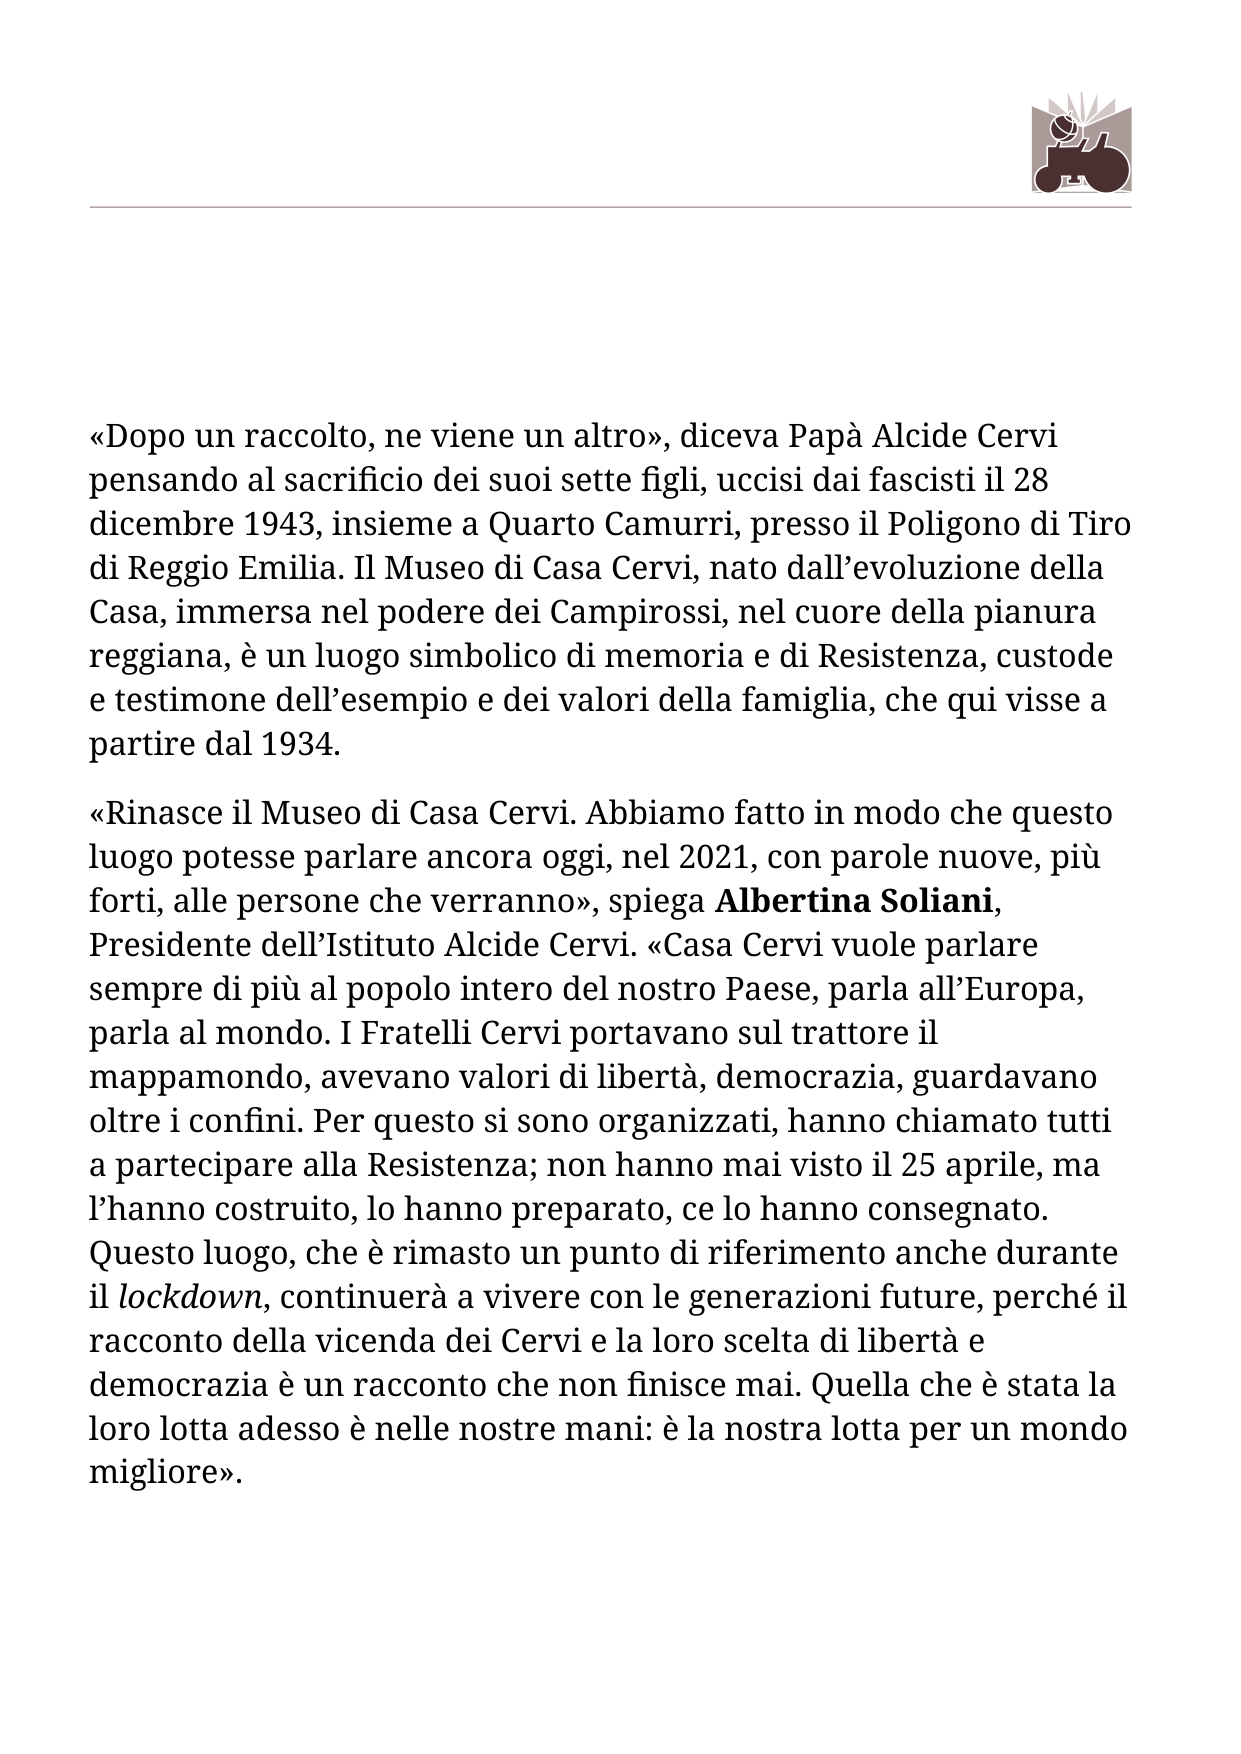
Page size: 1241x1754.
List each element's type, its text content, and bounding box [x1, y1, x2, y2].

text «Dopo un raccolto, ne viene un altro», diceva Papà Alcide Cervi pensando al sacrificio dei suoi sette figli, uccisi dai fascisti il 28 dicembre 1943, insieme a Quarto Camurri, presso il Poligono di Tiro di Reggio Emilia. Il Museo di Casa Cervi, nato dall’evoluzione della Casa, immersa nel podere dei Campirossi, nel cuore della pianura reggiana, è un luogo simbolico di memoria e di Resistenza, custode e testimone dell’esempio e dei valori della famiglia, che qui visse a partire dal 1934. [89, 413, 1134, 765]
picture [88, 91, 1132, 287]
text «Rinasce il Museo di Casa Cervi. Abbiamo fatto in modo che questo luogo potesse parlare ancora oggi, nel 2021, con parole nuove, più forti, alle persone che verranno», spiega Albertina Soliani, Presidente dell’Istituto Alcide Cervi. «Casa Cervi vuole parlare sempre di più al popolo intero del nostro Paese, parla all’Europa, parla al mondo. I Fratelli Cervi portavano sul trattore il mappamondo, avevano valori di libertà, democrazia, guardavano oltre i confini. Per questo si sono organizzati, hanno chiamato tutti a partecipare alla Resistenza; non hanno mai visto il 25 aprile, ma l’hanno costruito, lo hanno preparato, ce lo hanno consegnato. Questo luogo, che è rimasto un punto di riferimento anche durante il lockdown, continuerà a vivere con le generazioni future, perché il racconto della vicenda dei Cervi e la loro scelta di libertà e democrazia è un racconto che non finisce mai. Quella che è stata la loro lotta adesso è nelle nostre mani: è la nostra lotta per un mondo migliore». [89, 790, 1134, 1493]
